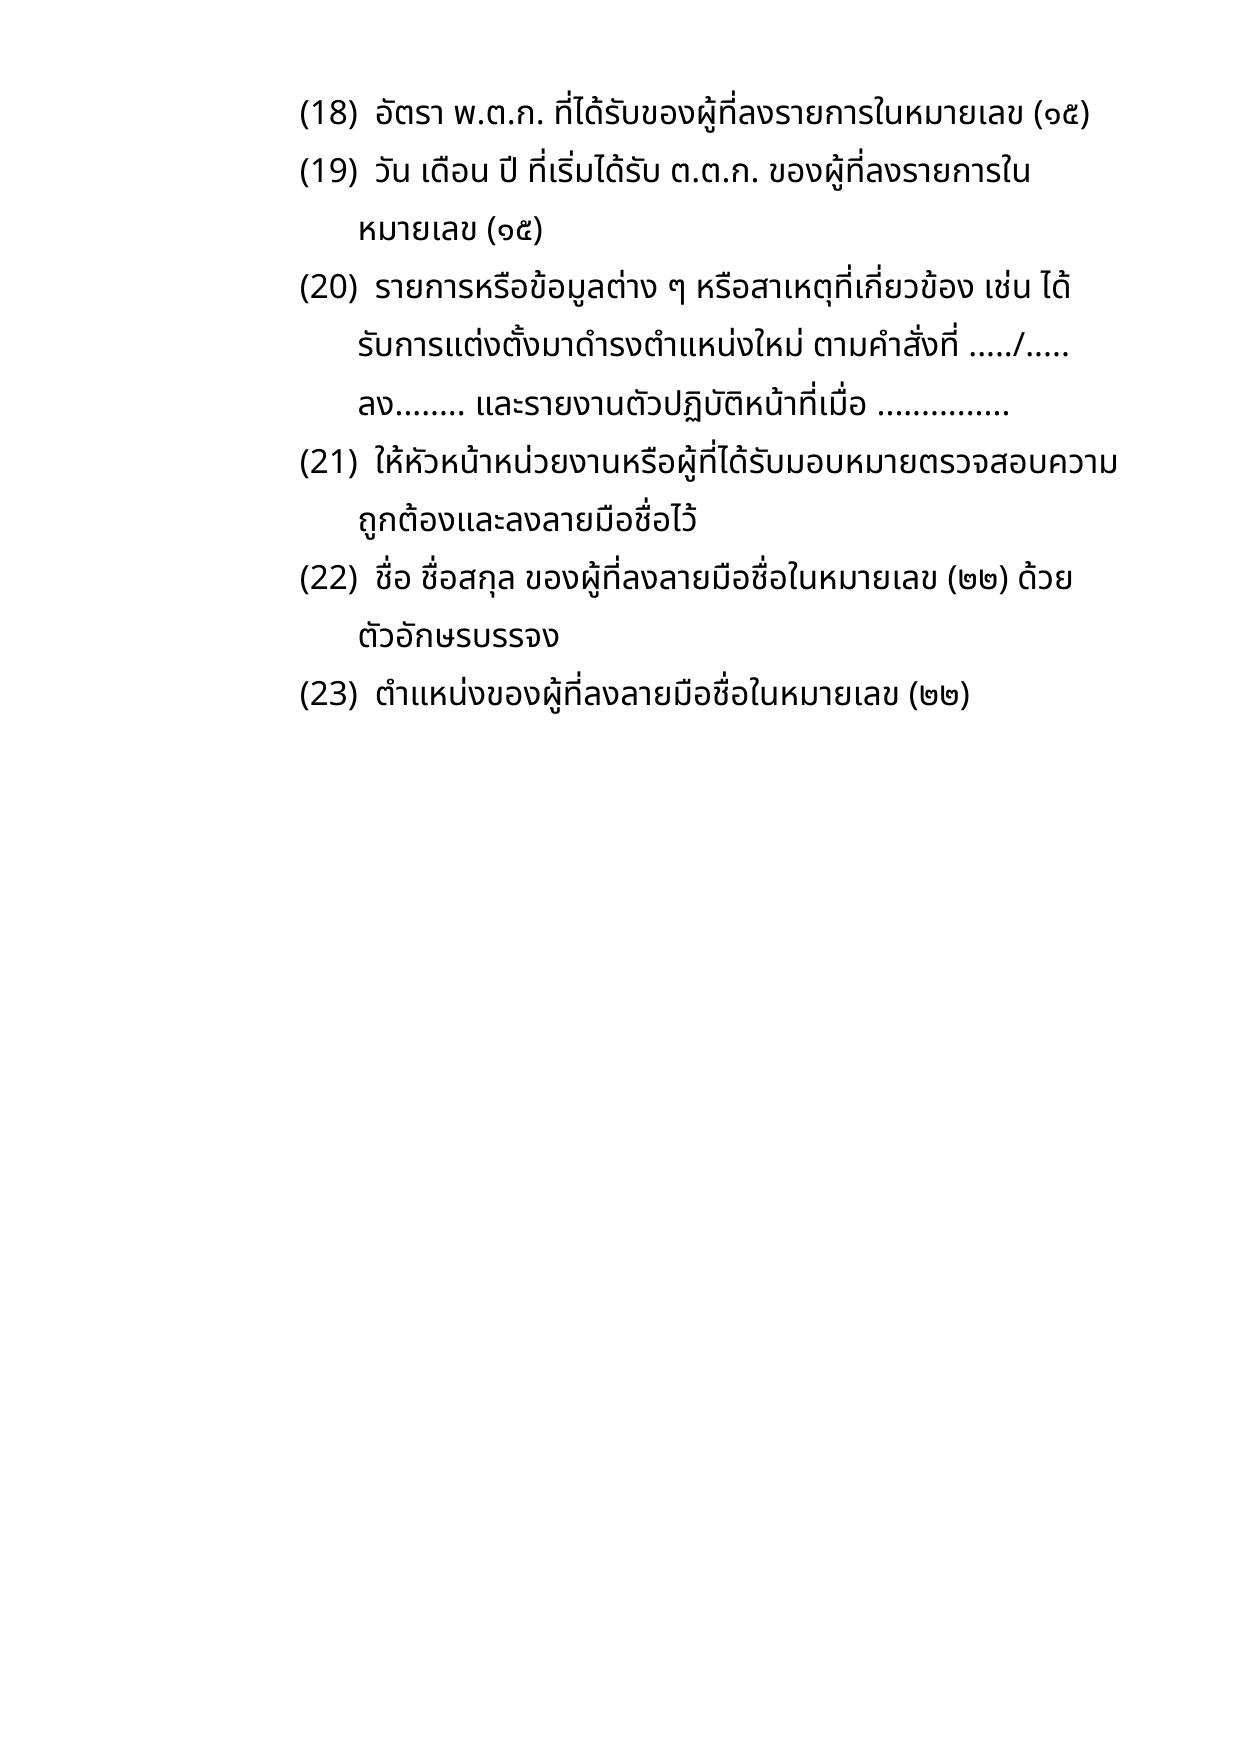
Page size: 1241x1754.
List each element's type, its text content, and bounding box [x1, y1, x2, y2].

list ตำแหน่งของผู้ที่ลงลายมือชื่อในหมายเลข (๒๒) [299, 669, 1090, 720]
list วัน เดือน ปี ที่เริ่มได้รับ ต.ต.ก. ของผู้ที่ลงรายการในหมายเลข (๑๕) [299, 147, 1090, 256]
list รายการหรือข้อมูลต่าง ๆ หรือสาเหตุที่เกี่ยวข้อง เช่น ได้รับการแต่งตั้งมาดำรงตำแหน่งใหม่ ตามคำสั่งที่ ...../..... ลง........ และรายงานตัวปฏิบัติหน้าที่เมื่อ ............... [299, 263, 1090, 430]
list ชื่อ ชื่อสกุล ของผู้ที่ลงลายมือชื่อในหมายเลข (๒๒) ด้วยตัวอักษรบรรจง [299, 553, 1090, 662]
list ให้หัวหน้าหน่วยงานหรือผู้ที่ได้รับมอบหมายตรวจสอบความถูกต้องและลงลายมือชื่อไว้ [299, 437, 1140, 546]
list อัตรา พ.ต.ก. ที่ได้รับของผู้ที่ลงรายการในหมายเลข (๑๕) [299, 89, 1090, 139]
